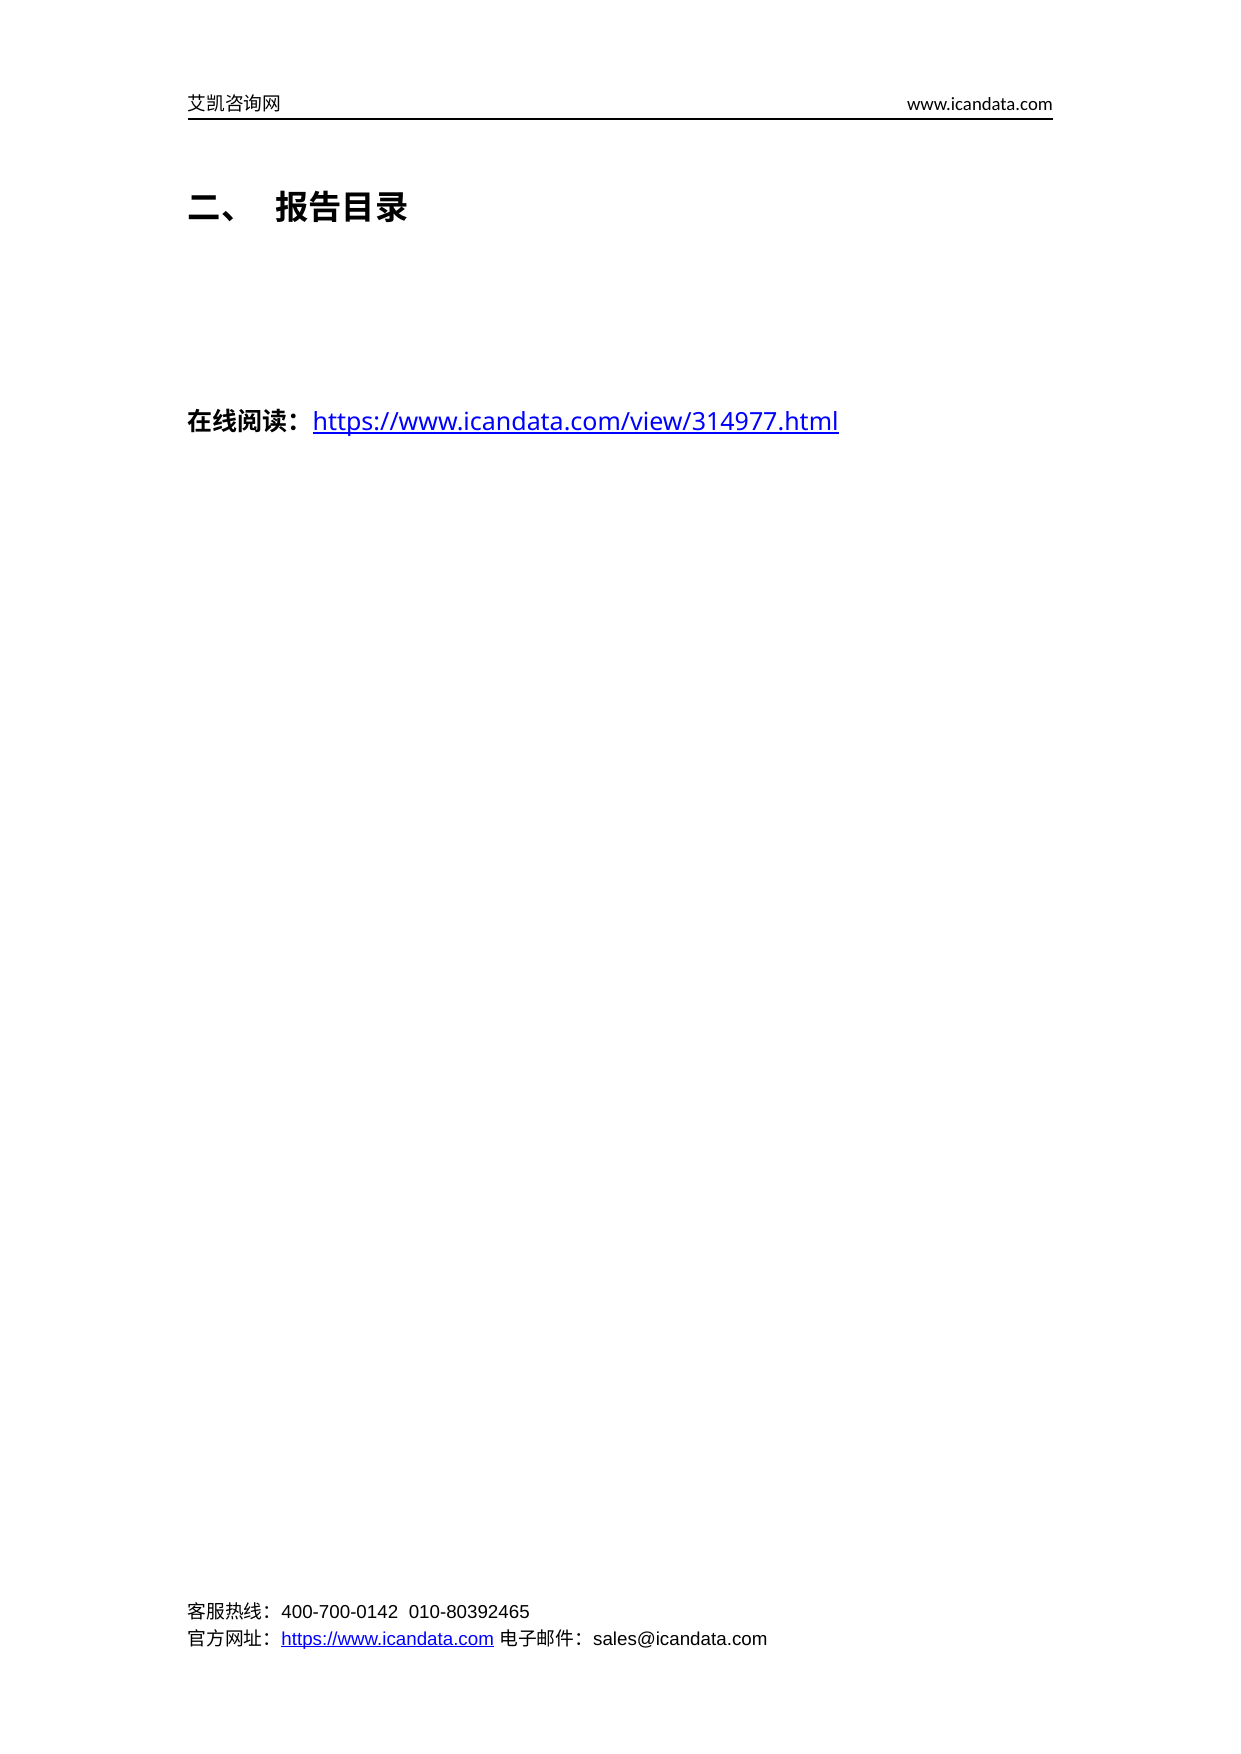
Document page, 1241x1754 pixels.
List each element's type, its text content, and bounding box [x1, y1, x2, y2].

subtitle 报告目录 [187, 172, 1053, 237]
text 在线阅读：https://www.icandata.com/view/314977.html [187, 387, 1053, 452]
